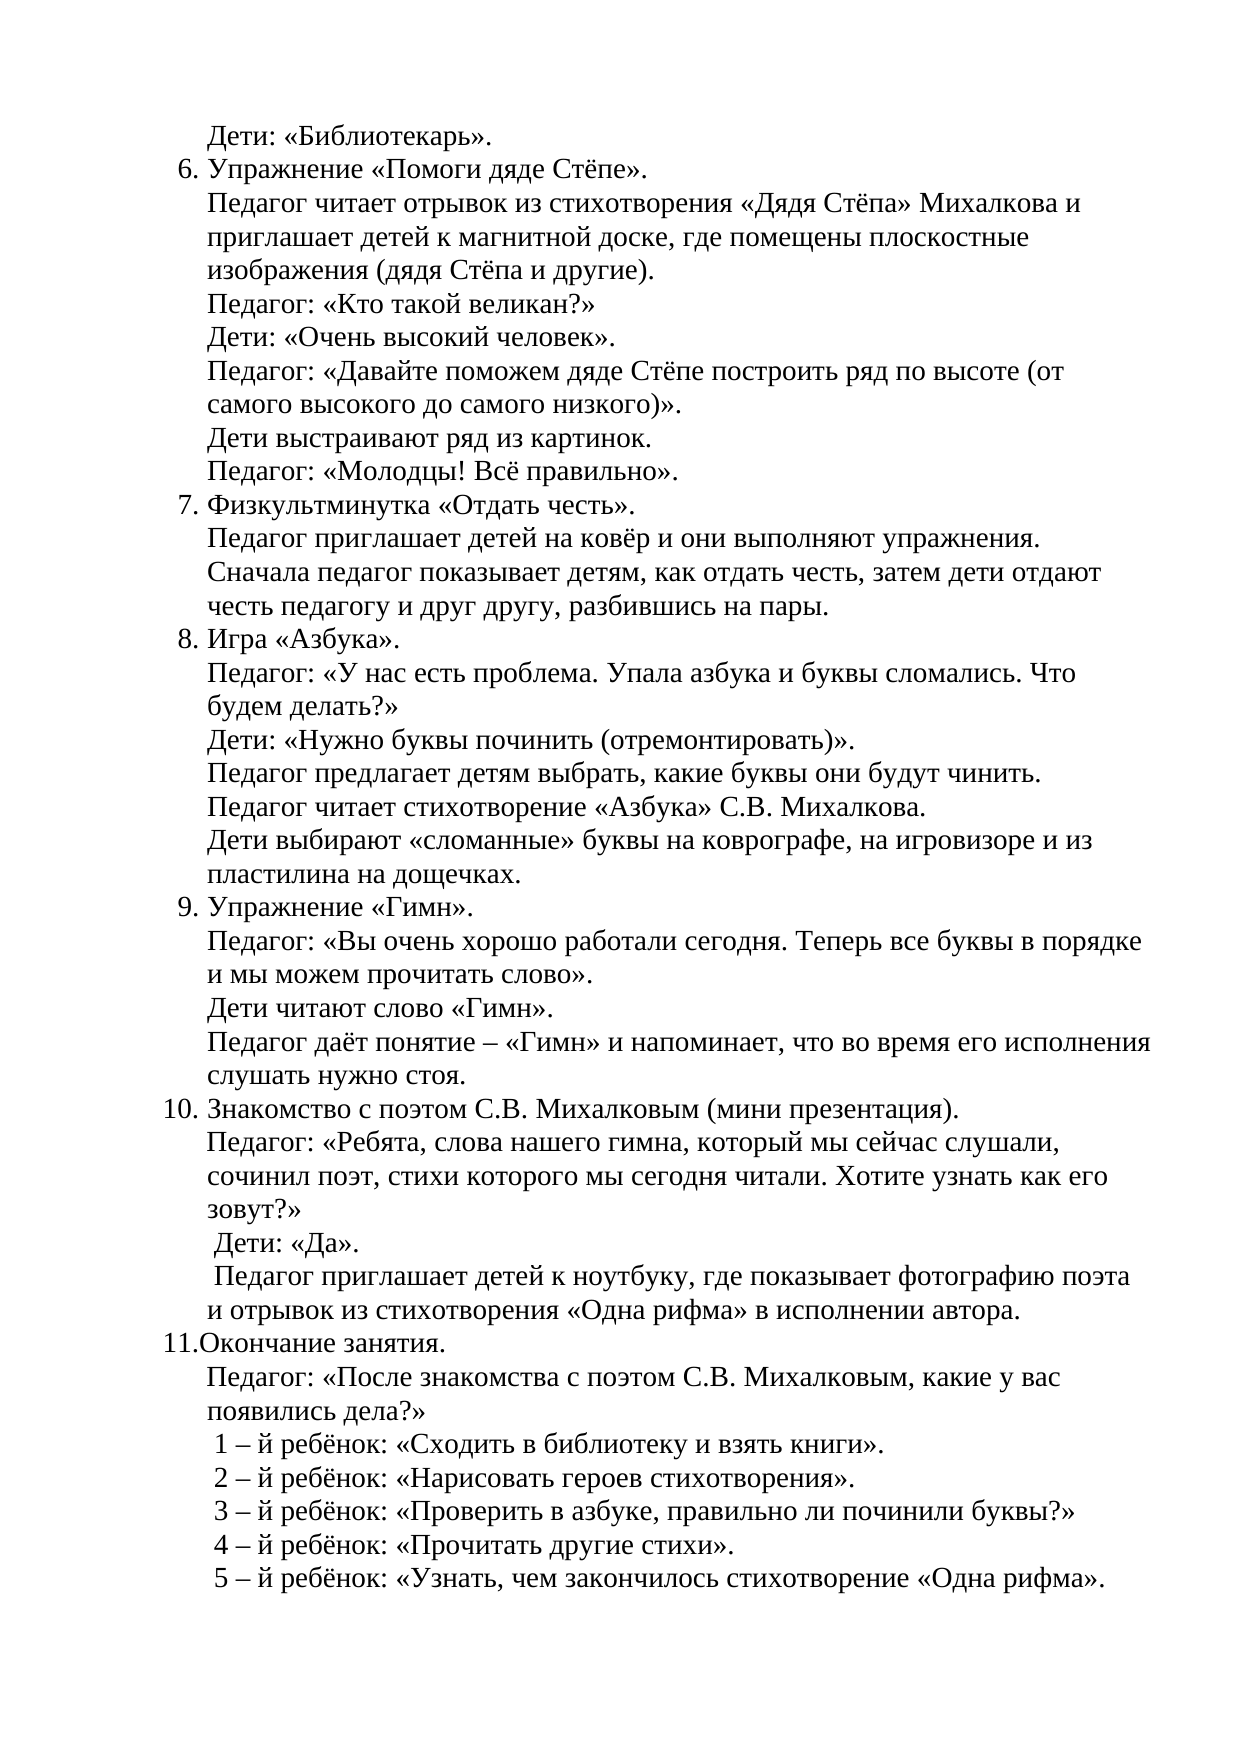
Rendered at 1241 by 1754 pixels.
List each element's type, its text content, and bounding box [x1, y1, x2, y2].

text Дети: «Очень высокий человек». [207, 319, 1152, 353]
text 4 – й ребёнок: «Прочитать другие стихи». [177, 1527, 1152, 1560]
list Упражнение «Гимн». [177, 889, 1152, 923]
text Педагог: «Ребята, слова нашего гимна, который мы сейчас слушали, сочинил поэт, стихи которого мы сегодня читали. Хотите узнать как его зовут?» [162, 1124, 1152, 1225]
list Игра «Азбука». [177, 621, 1152, 655]
text Дети: «Библиотекарь». [207, 118, 1152, 152]
text Сначала педагог показывает детям, как отдать честь, затем дети отдают честь педагогу и друг другу, разбившись на пары. [207, 554, 1152, 621]
text 11.Окончание занятия. [162, 1326, 1152, 1359]
text 2 – й ребёнок: «Нарисовать героев стихотворения». [177, 1460, 1152, 1493]
text Дети: «Нужно буквы починить (отремонтировать)». [207, 722, 1152, 755]
list Упражнение «Помоги дяде Стёпе». [177, 152, 1152, 185]
text Педагог читает стихотворение «Азбука» С.В. Михалкова. [207, 789, 1152, 822]
text Дети читают слово «Гимн». [207, 990, 1152, 1024]
text 5 – й ребёнок: «Узнать, чем закончилось стихотворение «Одна рифма». [177, 1560, 1152, 1594]
text Педагог: «Молодцы! Всё правильно». [207, 453, 1152, 487]
text Педагог: «После знакомства с поэтом С.В. Михалковым, какие у вас появились дела?» [162, 1359, 1152, 1426]
text Педагог: «У нас есть проблема. Упала азбука и буквы сломались. Что будем делать?» [207, 655, 1152, 722]
text Дети выстраивают ряд из картинок. [207, 420, 1152, 453]
text Дети выбирают «сломанные» буквы на коврографе, на игровизоре и из пластилина на дощечках. [207, 822, 1152, 889]
list Знакомство с поэтом С.В. Михалковым (мини презентация). [162, 1091, 1152, 1124]
text Педагог читает отрывок из стихотворения «Дядя Стёпа» Михалкова и приглашает детей к магнитной доске, где помещены плоскостные изображения (дядя Стёпа и другие). [207, 185, 1152, 286]
text Педагог предлагает детям выбрать, какие буквы они будут чинить. [207, 755, 1152, 789]
text Педагог приглашает детей к ноутбуку, где показывает фотографию поэта и отрывок из стихотворения «Одна рифма» в исполнении автора. [177, 1258, 1152, 1326]
text 1 – й ребёнок: «Сходить в библиотеку и взять книги». [177, 1426, 1152, 1460]
text Педагог даёт понятие – «Гимн» и напоминает, что во время его исполнения слушать нужно стоя. [207, 1024, 1152, 1091]
text Педагог: «Вы очень хорошо работали сегодня. Теперь все буквы в порядке и мы можем прочитать слово». [207, 923, 1152, 990]
text Педагог: «Кто такой великан?» [207, 286, 1152, 319]
text Педагог: «Давайте поможем дяде Стёпе построить ряд по высоте (от самого высокого до самого низкого)». [207, 353, 1152, 420]
text Дети: «Да». [177, 1225, 1152, 1258]
list Физкультминутка «Отдать честь». [177, 487, 1152, 521]
text 3 – й ребёнок: «Проверить в азбуке, правильно ли починили буквы?» [177, 1493, 1152, 1527]
text Педагог приглашает детей на ковёр и они выполняют упражнения. [207, 521, 1152, 554]
